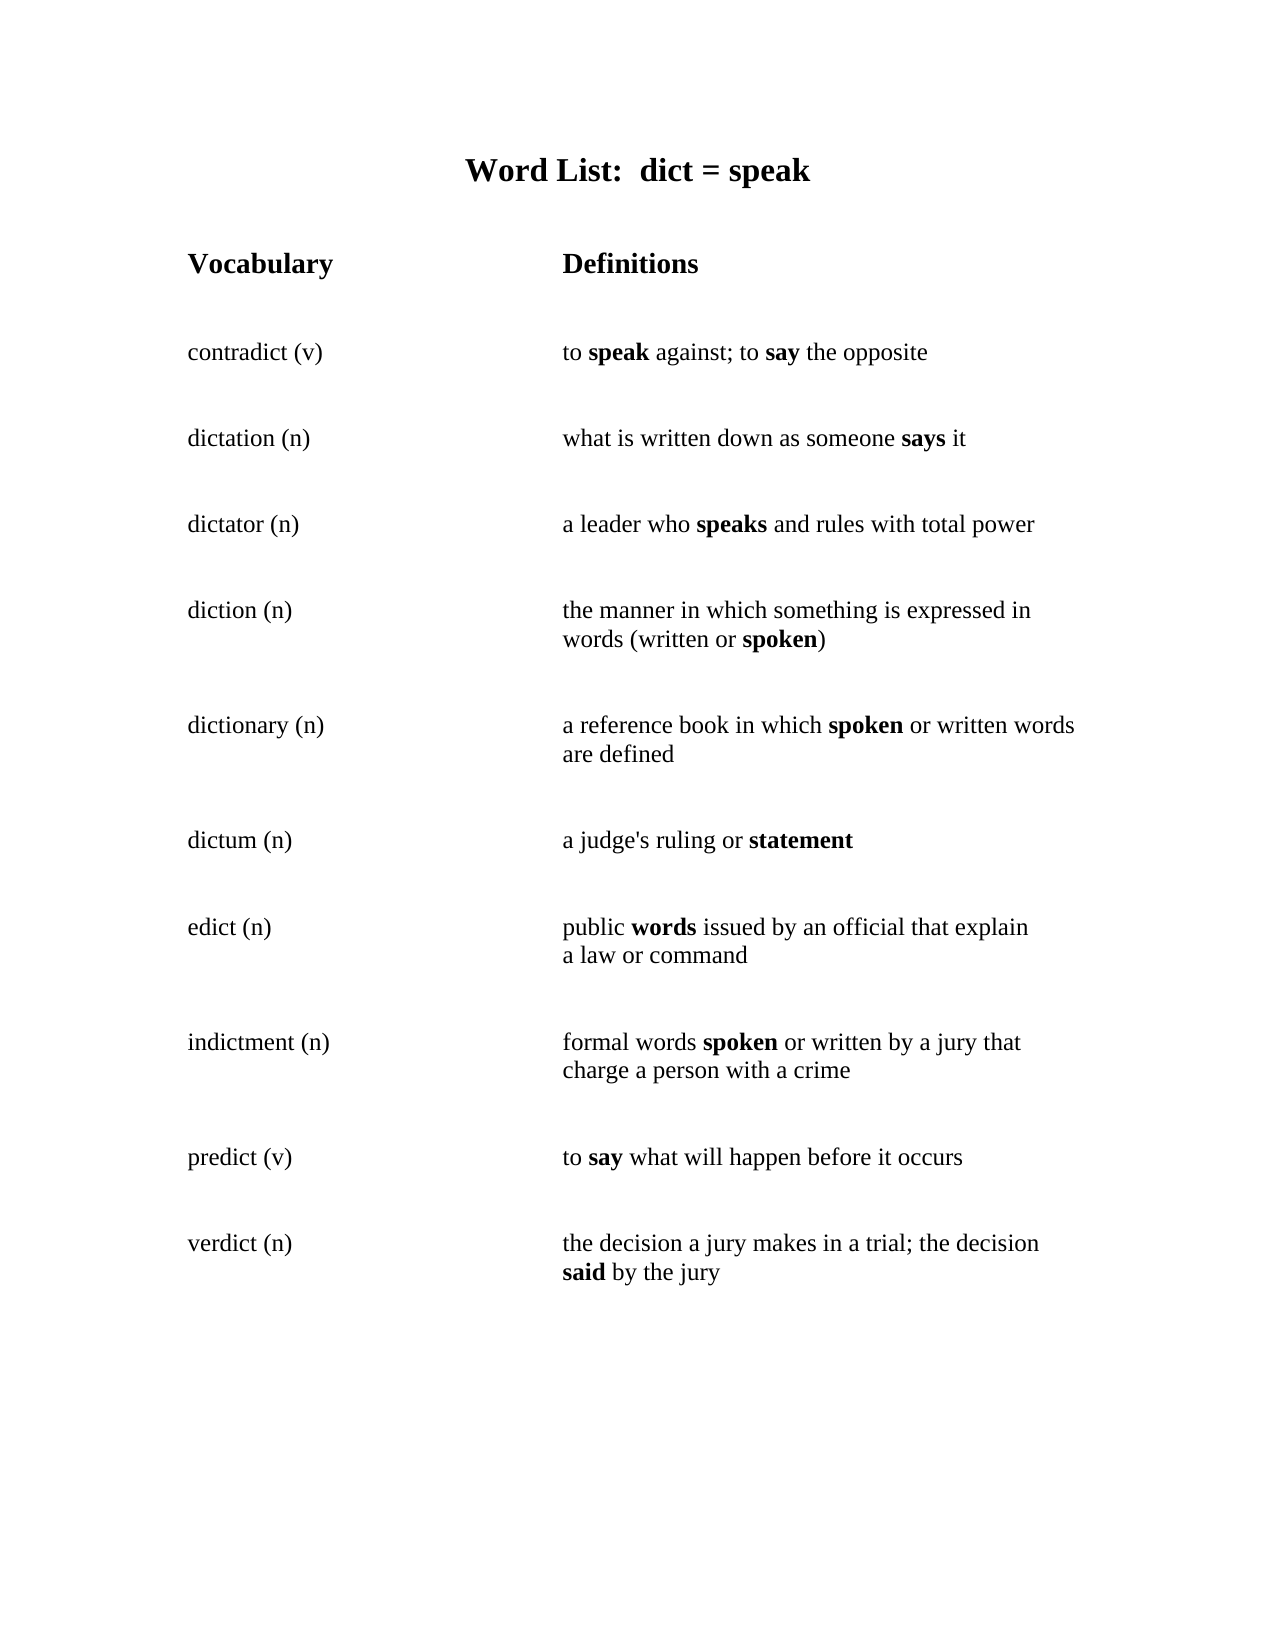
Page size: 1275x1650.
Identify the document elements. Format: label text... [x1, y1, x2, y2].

text verdict (n) the decision a jury makes in a trial; the decision [187, 1228, 1087, 1257]
text predict (v) to say what will happen before it occurs [187, 1142, 1087, 1171]
text a law or command [187, 941, 1087, 969]
text diction (n) the manner in which something is expressed in [187, 596, 1087, 624]
text said by the jury [187, 1257, 1087, 1286]
text words (written or spoken) [187, 624, 1087, 653]
text Vocabulary Definitions [187, 246, 1087, 279]
text charge a person with a crime [187, 1056, 1087, 1084]
text are defined [187, 739, 1087, 768]
text edict (n) public words issued by an official that explain [187, 912, 1087, 941]
text dictator (n) a leader who speaks and rules with total power [187, 509, 1087, 538]
text dictum (n) a judge's ruling or statement [187, 826, 1087, 854]
text Word List: dict = speak [187, 150, 1087, 188]
text dictionary (n) a reference book in which spoken or written words [187, 711, 1087, 739]
text contradict (v) to speak against; to say the opposite [187, 337, 1087, 366]
text dictation (n) what is written down as someone says it [187, 423, 1087, 452]
text indictment (n) formal words spoken or written by a jury that [187, 1027, 1087, 1056]
